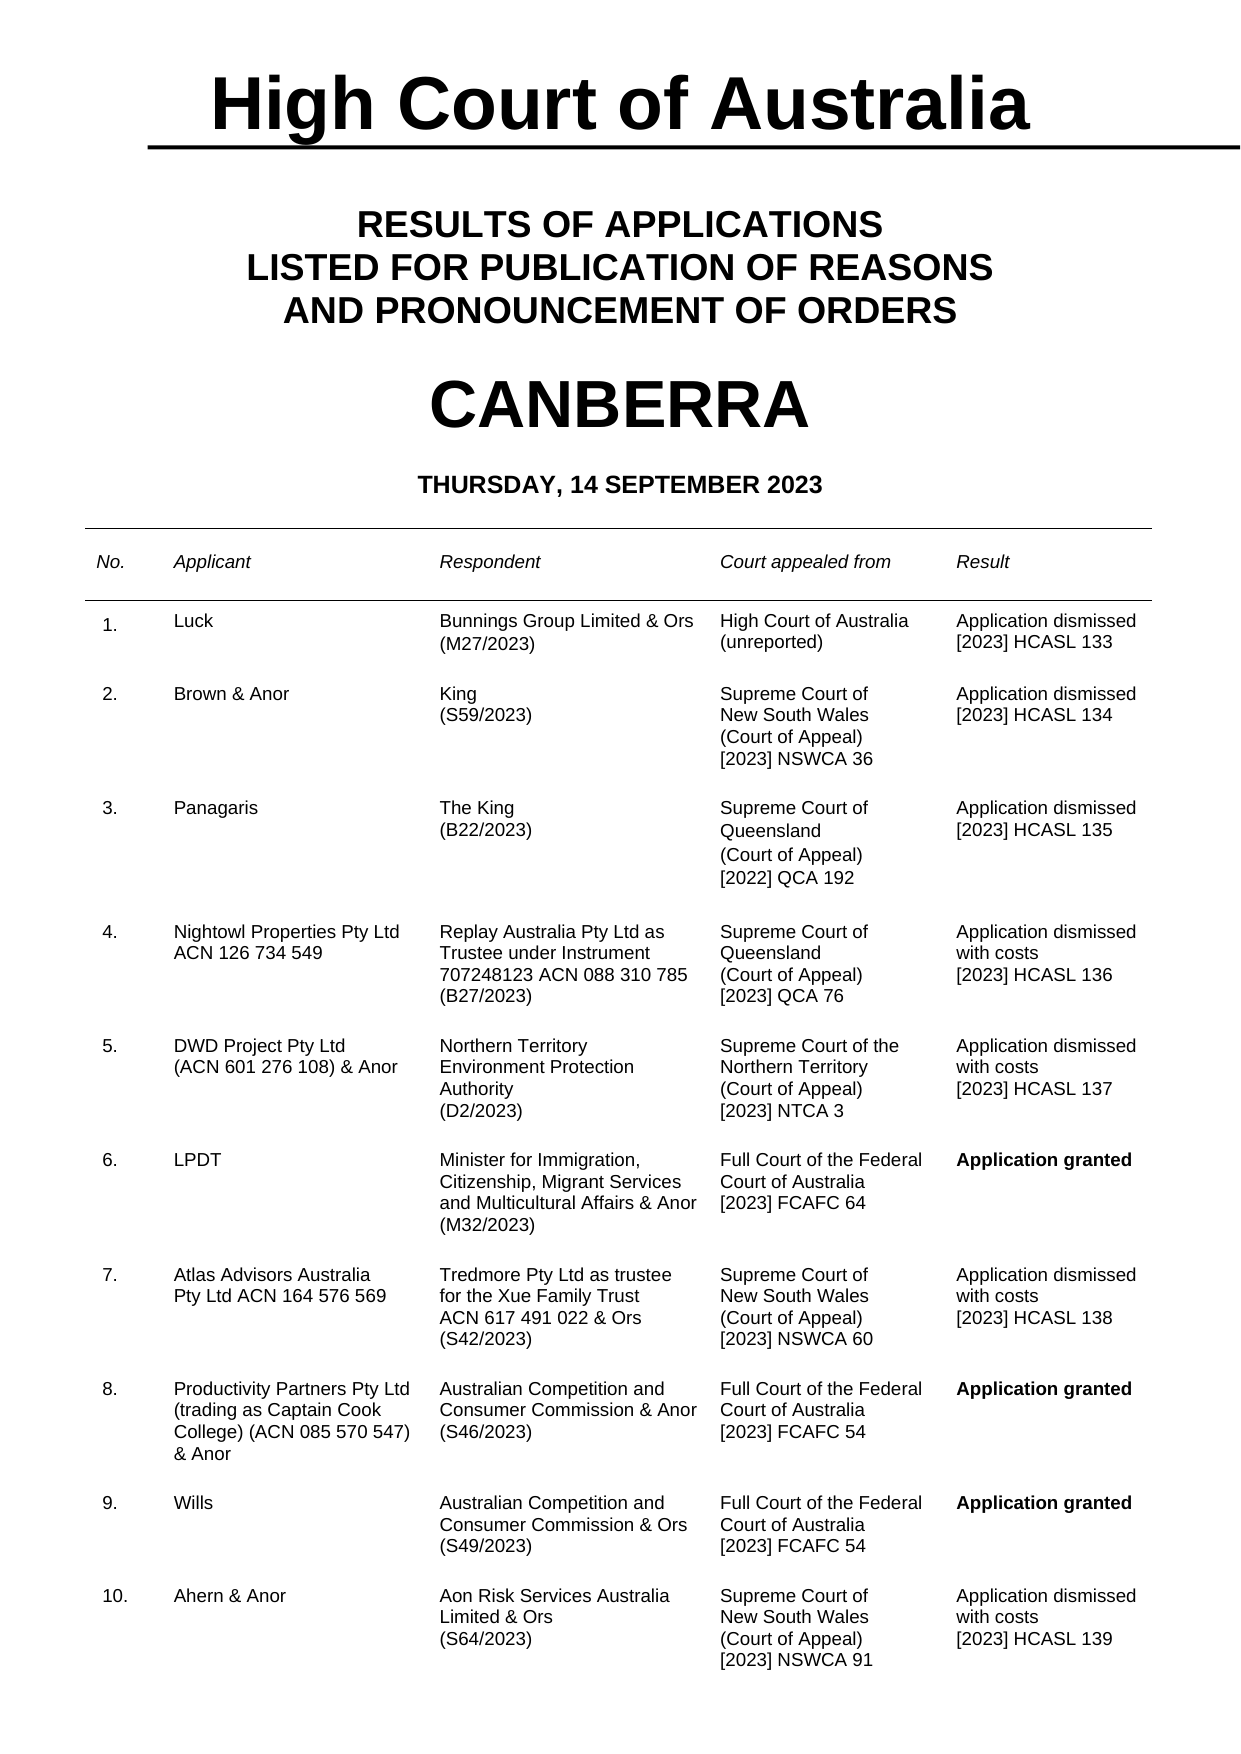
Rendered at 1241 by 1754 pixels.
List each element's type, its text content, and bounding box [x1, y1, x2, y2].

table_header Result [945, 529, 1152, 600]
table_cell [85, 1149, 162, 1263]
table_cell Full Court of the Federal Court of Australia [2023] FCAFC 64 [709, 1149, 945, 1263]
text High Court of Australia [148, 59, 1093, 145]
table_cell [85, 1585, 162, 1699]
table_cell [85, 601, 162, 683]
table_cell Application dismissed with costs [2023] HCASL 138 [945, 1263, 1152, 1378]
table_cell Australian Competition and Consumer Commission & Anor (S46/2023) [428, 1378, 709, 1492]
table_cell Full Court of the Federal Court of Australia [2023] FCAFC 54 [709, 1378, 945, 1492]
table_cell [85, 683, 162, 797]
table_cell Supreme Court of New South Wales (Court of Appeal) [2023] NSWCA 60 [709, 1263, 945, 1378]
table_header Applicant [162, 529, 428, 600]
table_cell [85, 1035, 162, 1149]
table_cell Wills [162, 1492, 428, 1584]
table_cell Application dismissed with costs [2023] HCASL 136 [945, 921, 1152, 1035]
table_cell Application dismissed [2023] HCASL 135 [945, 797, 1152, 921]
table_cell [85, 921, 162, 1035]
table_header No. [85, 529, 162, 600]
table_cell LPDT [162, 1149, 428, 1263]
table_cell Full Court of the Federal Court of Australia [2023] FCAFC 54 [709, 1492, 945, 1584]
text THURSDAY, 14 SEPTEMBER 2023 [148, 470, 1093, 499]
text CANBERRA [148, 365, 1093, 442]
table_cell Panagaris [162, 797, 428, 921]
table_cell Nightowl Properties Pty Ltd ACN 126 734 549 [162, 921, 428, 1035]
table_cell Application granted [945, 1149, 1152, 1263]
table_cell Supreme Court of Queensland (Court of Appeal) [2023] QCA 76 [709, 921, 945, 1035]
table_cell Australian Competition and Consumer Commission & Ors (S49/2023) [428, 1492, 709, 1584]
table_header Court appealed from [709, 529, 945, 600]
table_cell Supreme Court of New South Wales (Court of Appeal) [2023] NSWCA 36 [709, 683, 945, 797]
table_cell Supreme Court of New South Wales (Court of Appeal) [2023] NSWCA 91 [709, 1585, 945, 1699]
table_cell The King (B22/2023) [428, 797, 709, 921]
table_cell Northern Territory Environment Protection Authority (D2/2023) [428, 1035, 709, 1149]
table_cell Application dismissed [2023] HCASL 133 [945, 601, 1152, 683]
table_cell Supreme Court of Queensland (Court of Appeal) [2022] QCA 192 [709, 797, 945, 921]
table_cell Brown & Anor [162, 683, 428, 797]
table_cell [85, 1492, 162, 1584]
table_cell King (S59/2023) [428, 683, 709, 797]
table_cell Application granted [945, 1492, 1152, 1584]
table_cell Ahern & Anor [162, 1585, 428, 1699]
table_cell DWD Project Pty Ltd (ACN 601 276 108) & Anor [162, 1035, 428, 1149]
table_cell Luck [162, 601, 428, 683]
table_cell Application dismissed [2023] HCASL 134 [945, 683, 1152, 797]
table_cell Atlas Advisors Australia Pty Ltd ACN 164 576 569 [162, 1263, 428, 1378]
table_cell Productivity Partners Pty Ltd (trading as Captain Cook College) (ACN 085 570 547) & Anor [162, 1378, 428, 1492]
table_cell [85, 1378, 162, 1492]
table_cell [85, 1263, 162, 1378]
table_cell Tredmore Pty Ltd as trustee for the Xue Family Trust ACN 617 491 022 & Ors (S42/2023) [428, 1263, 709, 1378]
table_cell Minister for Immigration, Citizenship, Migrant Services and Multicultural Affairs & Anor (M32/2023) [428, 1149, 709, 1263]
table_header Respondent [428, 529, 709, 600]
table_cell Supreme Court of the Northern Territory (Court of Appeal) [2023] NTCA 3 [709, 1035, 945, 1149]
table_cell Application dismissed with costs [2023] HCASL 137 [945, 1035, 1152, 1149]
table_cell Aon Risk Services Australia Limited & Ors (S64/2023) [428, 1585, 709, 1699]
table_cell [85, 797, 162, 921]
table_cell Bunnings Group Limited & Ors (M27/2023) [428, 601, 709, 683]
table_cell Replay Australia Pty Ltd as Trustee under Instrument 707248123 ACN 088 310 785 (B27/2023) [428, 921, 709, 1035]
table_cell Application granted [945, 1378, 1152, 1492]
table_cell High Court of Australia (unreported) [709, 601, 945, 683]
text RESULTS OF APPLICATIONS LISTED FOR PUBLICATION OF REASONS AND PRONOUNCEMENT OF ORDERS [148, 202, 1093, 331]
table_cell Application dismissed with costs [2023] HCASL 139 [945, 1585, 1152, 1699]
